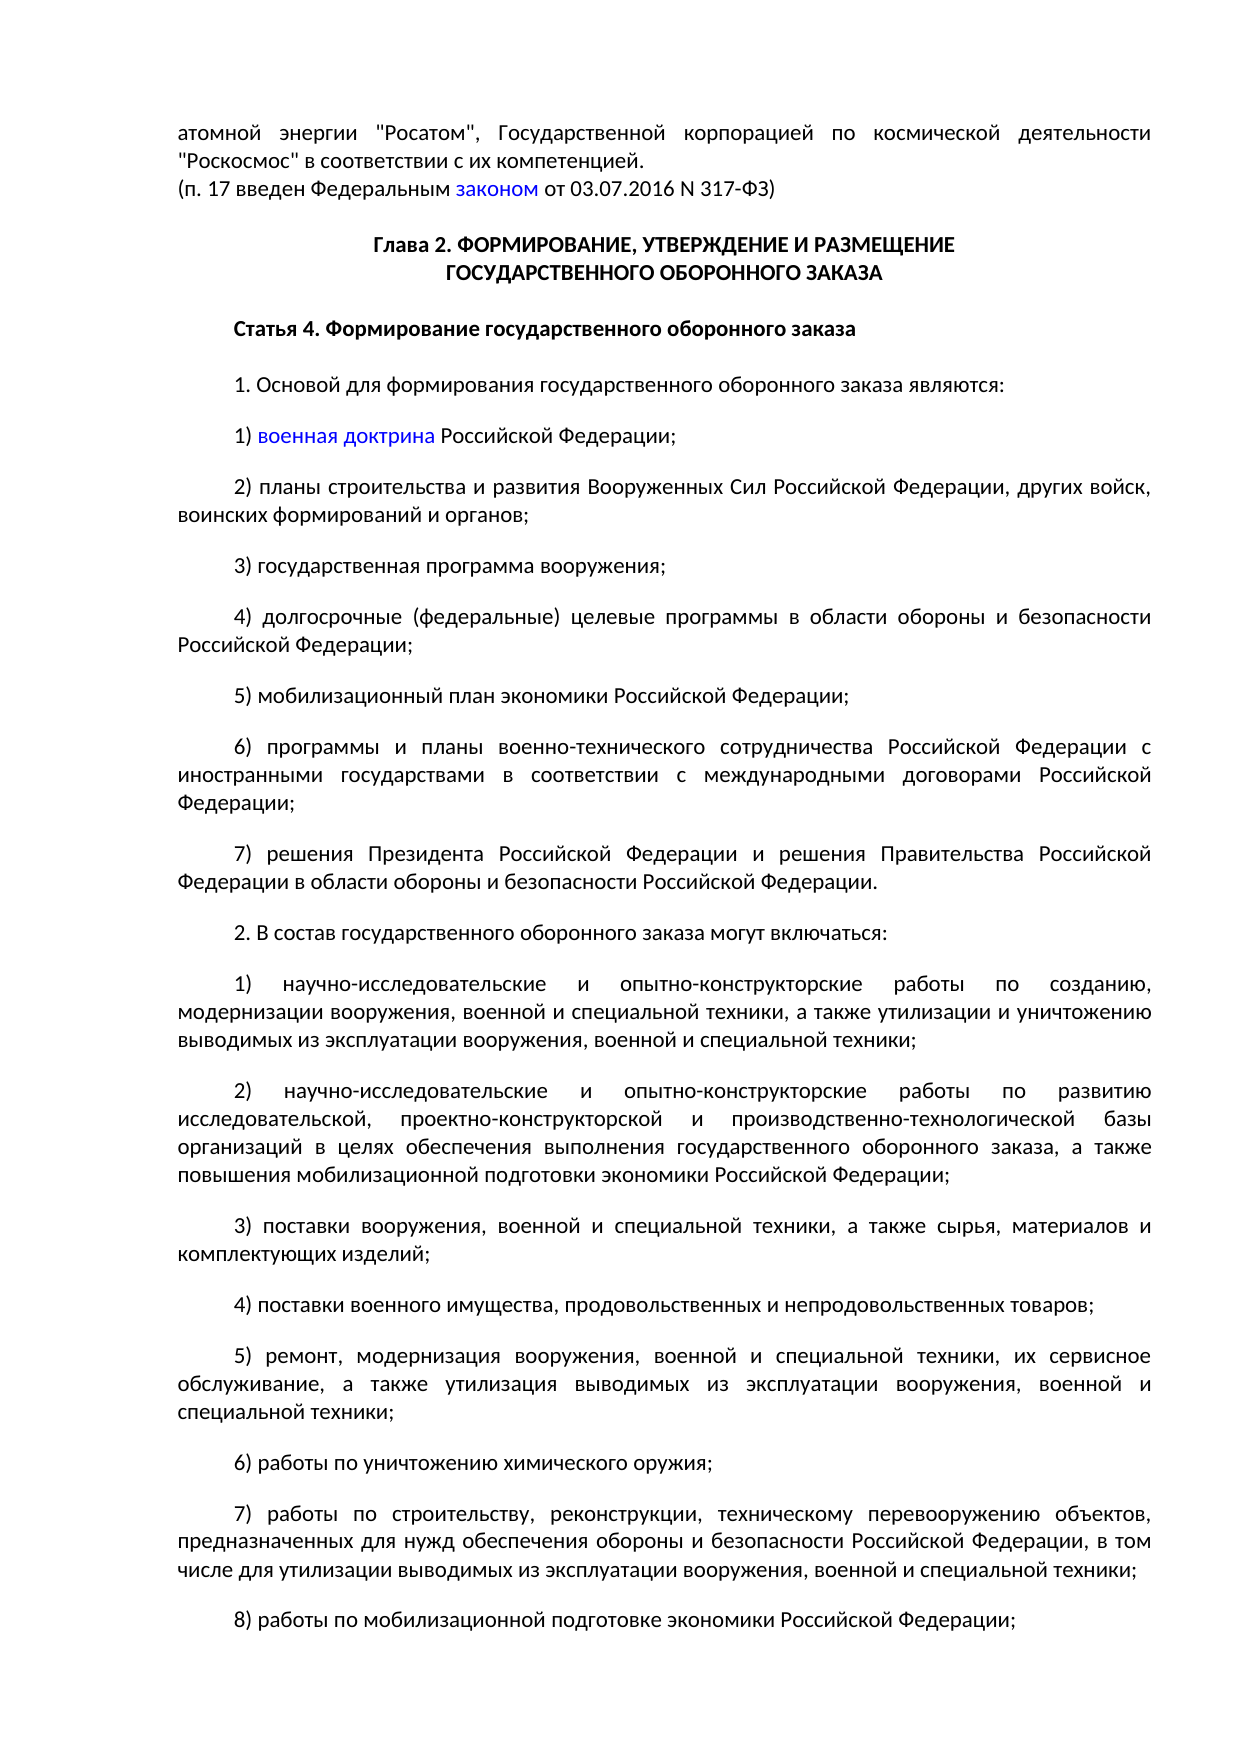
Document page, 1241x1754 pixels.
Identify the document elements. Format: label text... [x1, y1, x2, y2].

text 6) программы и планы военно-технического сотрудничества Российской Федерации с иностранными государствами в соответствии с международными договорами Российской Федерации; [177, 732, 1152, 816]
title Глава 2. ФОРМИРОВАНИЕ, УТВЕРЖДЕНИЕ И РАЗМЕЩЕНИЕ [177, 230, 1152, 258]
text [177, 118, 1152, 174]
title ГОСУДАРСТВЕННОГО ОБОРОННОГО ЗАКАЗА [177, 258, 1152, 286]
text 1. Основой для формирования государственного оборонного заказа являются: [177, 370, 1152, 398]
text (п. 17 введен Федеральным законом от 03.07.2016 N 317-ФЗ) [177, 174, 1152, 202]
text 4) поставки военного имущества, продовольственных и непродовольственных товаров; [177, 1290, 1152, 1318]
text 6) работы по уничтожению химического оружия; [177, 1448, 1152, 1476]
text 7) работы по строительству, реконструкции, техническому перевооружению объектов, предназначенных для нужд обеспечения обороны и безопасности Российской Федерации, в том числе для утилизации выводимых из эксплуатации вооружения, военной и специальной техники; [177, 1499, 1152, 1583]
text 8) работы по мобилизационной подготовке экономики Российской Федерации; [177, 1606, 1152, 1634]
text 5) ремонт, модернизация вооружения, военной и специальной техники, их сервисное обслуживание, а также утилизация выводимых из эксплуатации вооружения, военной и специальной техники; [177, 1341, 1152, 1425]
title Статья 4. Формирование государственного оборонного заказа [177, 314, 1152, 342]
text 2. В состав государственного оборонного заказа могут включаться: [177, 918, 1152, 946]
text 3) поставки вооружения, военной и специальной техники, а также сырья, материалов и комплектующих изделий; [177, 1211, 1152, 1267]
text 7) решения Президента Российской Федерации и решения Правительства Российской Федерации в области обороны и безопасности Российской Федерации. [177, 839, 1152, 895]
text 1) научно-исследовательские и опытно-конструкторские работы по созданию, модернизации вооружения, военной и специальной техники, а также утилизации и уничтожению выводимых из эксплуатации вооружения, военной и специальной техники; [177, 969, 1152, 1053]
text 2) научно-исследовательские и опытно-конструкторские работы по развитию исследовательской, проектно-конструкторской и производственно-технологической базы организаций в целях обеспечения выполнения государственного оборонного заказа, а также повышения мобилизационной подготовки экономики Российской Федерации; [177, 1076, 1152, 1188]
text 1) военная доктрина Российской Федерации; [177, 421, 1152, 449]
text 3) государственная программа вооружения; [177, 551, 1152, 579]
text 5) мобилизационный план экономики Российской Федерации; [177, 681, 1152, 709]
text 4) долгосрочные (федеральные) целевые программы в области обороны и безопасности Российской Федерации; [177, 602, 1152, 658]
text 2) планы строительства и развития Вооруженных Сил Российской Федерации, других войск, воинских формирований и органов; [177, 472, 1152, 528]
